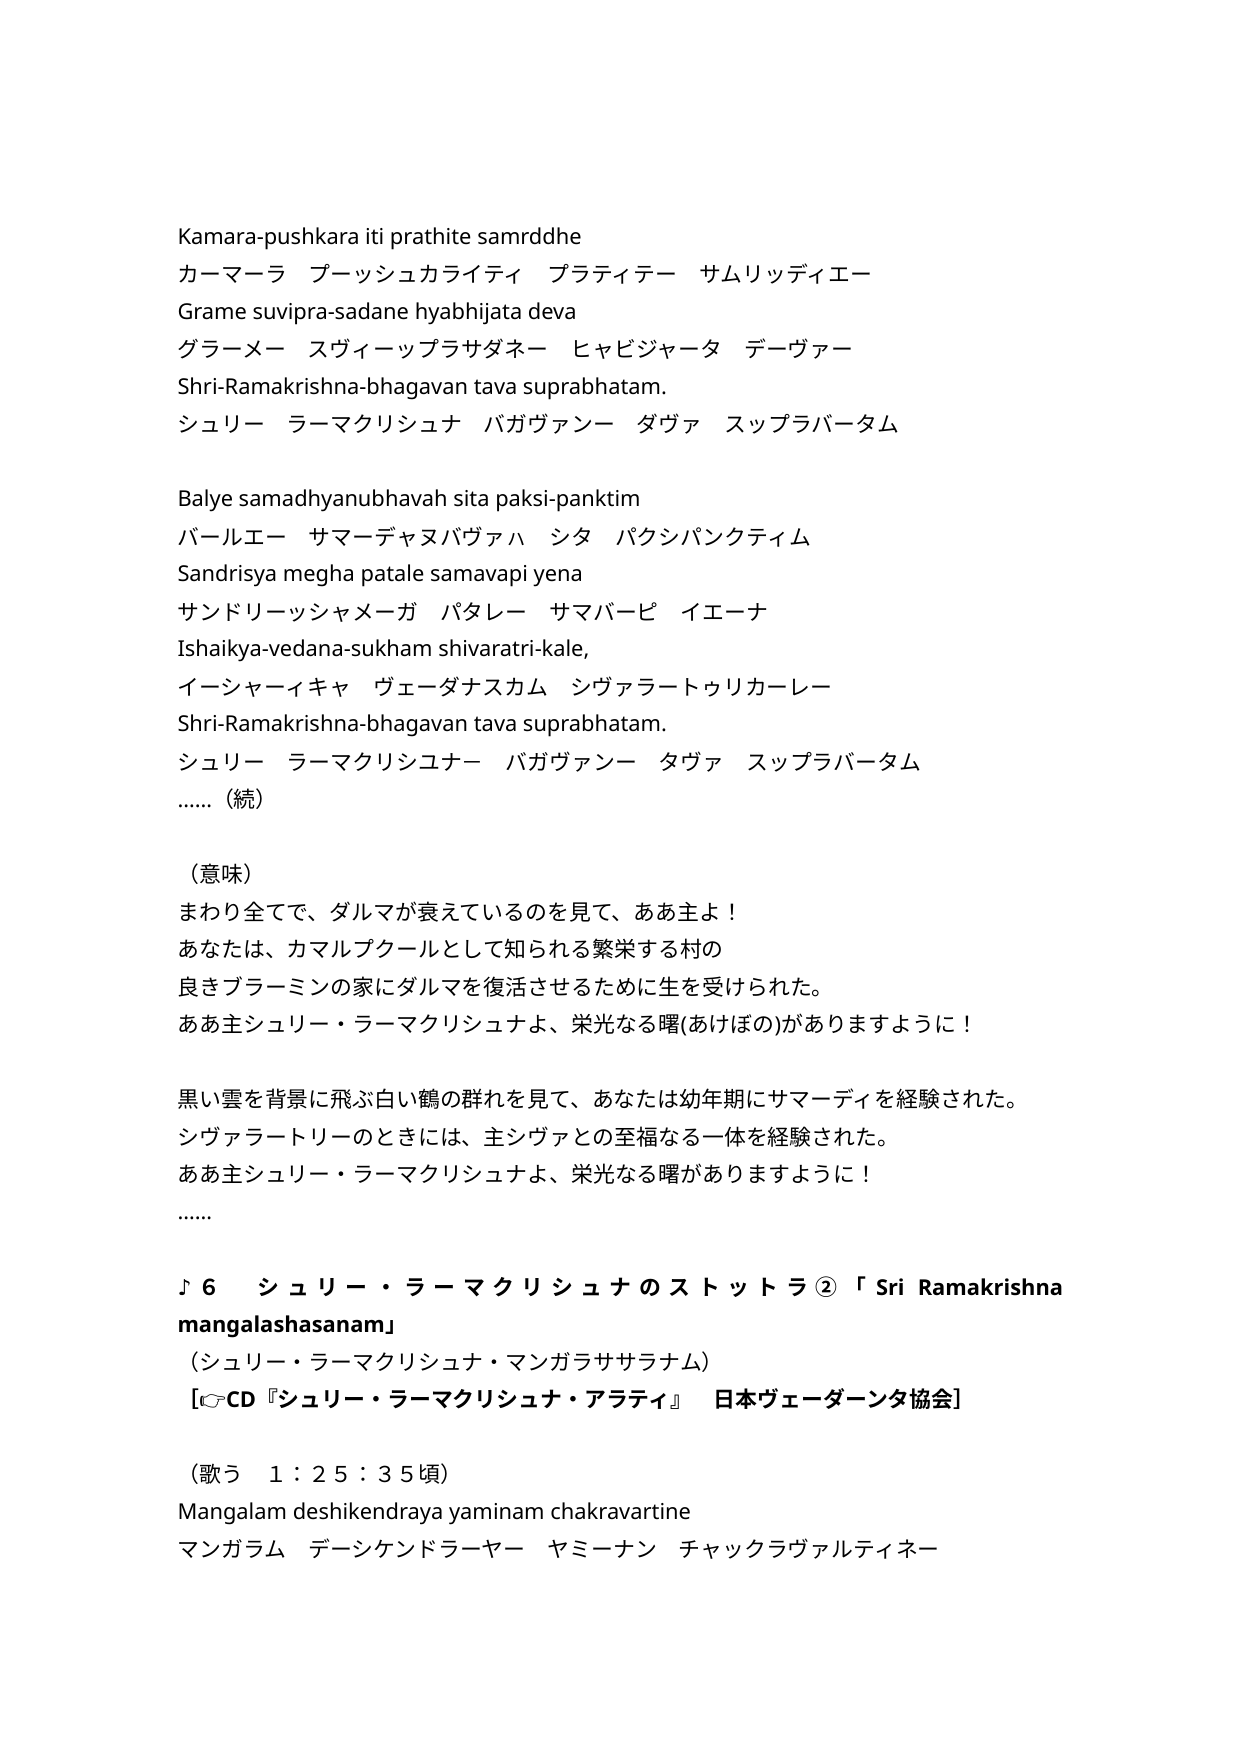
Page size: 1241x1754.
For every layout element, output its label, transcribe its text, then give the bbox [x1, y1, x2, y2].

text シヴァラートリーのときには、主シヴァとの至福なる一体を経験された。 [177, 1117, 1063, 1154]
text Shri-Ramakrishna-bhagavan tava suprabhatam. [177, 704, 1063, 742]
text バールエー サマーデャヌバヴァㇵ シタ パクシパンクティム [177, 517, 1063, 554]
text （シュリー・ラーマクリシュナ・マンガラササラナム） [177, 1342, 1063, 1379]
text ……（続） [177, 779, 1063, 817]
text グラーメー スヴィーップラサダネー ヒャビジャータ デーヴァー [177, 329, 1063, 367]
text Kamara-pushkara iti prathite samrddhe [177, 217, 1063, 254]
text Shri-Ramakrishna-bhagavan tava suprabhatam. [177, 367, 1063, 404]
text Sandrisya megha patale samavapi yena [177, 554, 1063, 592]
text シュリー ラーマクリシユナ－ バガヴァンー タヴァ スップラバータム [177, 742, 1063, 779]
text ああ主シュリー・ラーマクリシュナよ、栄光なる曙がありますように！ [177, 1154, 1063, 1192]
text ♪６ シュリー・ラーマクリシュナのストットラ②「Sri Ramakrishna mangalashasanam」 [177, 1267, 1063, 1342]
text Mangalam deshikendraya yaminam chakravartine [177, 1492, 1063, 1529]
text サンドリーッシャメーガ パタレー サマバーピ イエーナ [177, 592, 1063, 629]
text Grame suvipra-sadane hyabhijata deva [177, 292, 1063, 329]
text ああ主シュリー・ラーマクリシュナよ、栄光なる曙(あけぼの)がありますように！ [177, 1004, 1063, 1042]
text 黒い雲を背景に飛ぶ白い鶴の群れを見て、あなたは幼年期にサマーディを経験された。 [177, 1079, 1063, 1117]
text シュリー ラーマクリシュナ バガヴァンー ダヴァ スップラバータム [177, 404, 1063, 442]
text イーシャーィキャ ヴェーダナスカム シヴァラートゥリカーレー [177, 667, 1063, 704]
text マンガラム デーシケンドラーヤー ヤミーナン チャックラヴァルティネー [177, 1529, 1063, 1567]
text （意味） [177, 854, 1063, 892]
text Balye samadhyanubhavah sita paksi-panktim [177, 479, 1063, 517]
text （歌う １：２５：３５頃） [177, 1454, 1063, 1492]
text …… [177, 1192, 1063, 1229]
text ［👉CD『シュリー・ラーマクリシュナ・アラティ』 日本ヴェーダーンタ協会］ [177, 1379, 1063, 1417]
text カーマーラ プーッシュカライティ プラティテー サムリッディエー [177, 254, 1063, 292]
text あなたは、カマルプクールとして知られる繁栄する村の [177, 929, 1063, 967]
text まわり全てで、ダルマが衰えているのを見て、ああ主よ！ [177, 892, 1063, 929]
text 良きブラーミンの家にダルマを復活させるために生を受けられた。 [177, 967, 1063, 1004]
text Ishaikya-vedana-sukham shivaratri-kale, [177, 629, 1063, 667]
